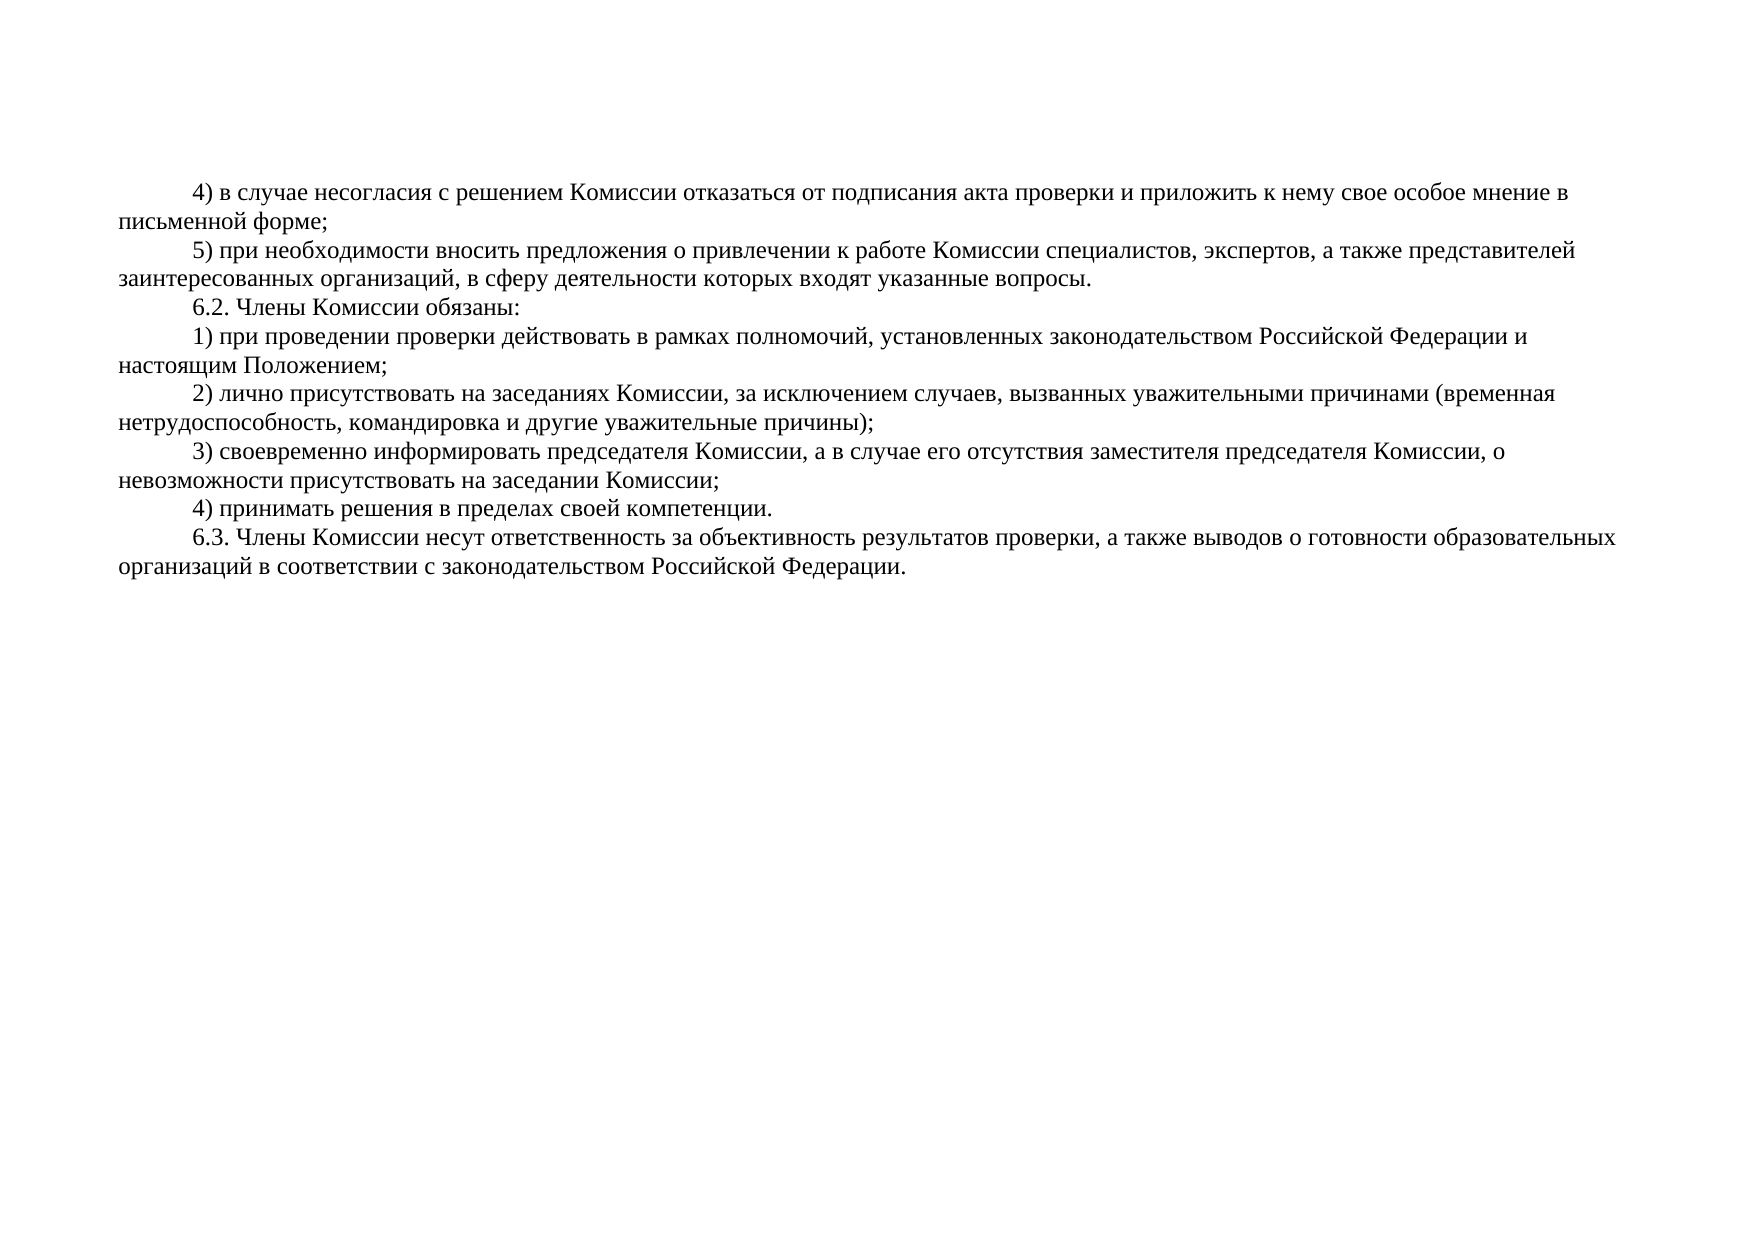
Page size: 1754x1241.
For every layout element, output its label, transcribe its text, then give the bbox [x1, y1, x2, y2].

text 2) лично присутствовать на заседаниях Комиссии, за исключением случаев, вызванных уважительными причинами (временная нетрудоспособность, командировка и другие уважительные причины); [118, 378, 1636, 436]
text 3) своевременно информировать председателя Комиссии, а в случае его отсутствия заместителя председателя Комиссии, о невозможности присутствовать на заседании Комиссии; [118, 436, 1636, 493]
text 6.2. Члены Комиссии обязаны: [118, 292, 1636, 321]
text 4) в случае несогласия с решением Комиссии отказаться от подписания акта проверки и приложить к нему свое особое мнение в письменной форме; [118, 177, 1636, 235]
text 1) при проведении проверки действовать в рамках полномочий, установленных законодательством Российской Федерации и настоящим Положением; [118, 321, 1636, 378]
text 4) принимать решения в пределах своей компетенции. [118, 493, 1636, 522]
text 6.3. Члены Комиссии несут ответственность за объективность результатов проверки, а также выводов о готовности образовательных организаций в соответствии с законодательством Российской Федерации. [118, 522, 1636, 580]
text 5) при необходимости вносить предложения о привлечении к работе Комиссии специалистов, экспертов, а также представителей заинтересованных организаций, в сферу деятельности которых входят указанные вопросы. [118, 235, 1636, 292]
